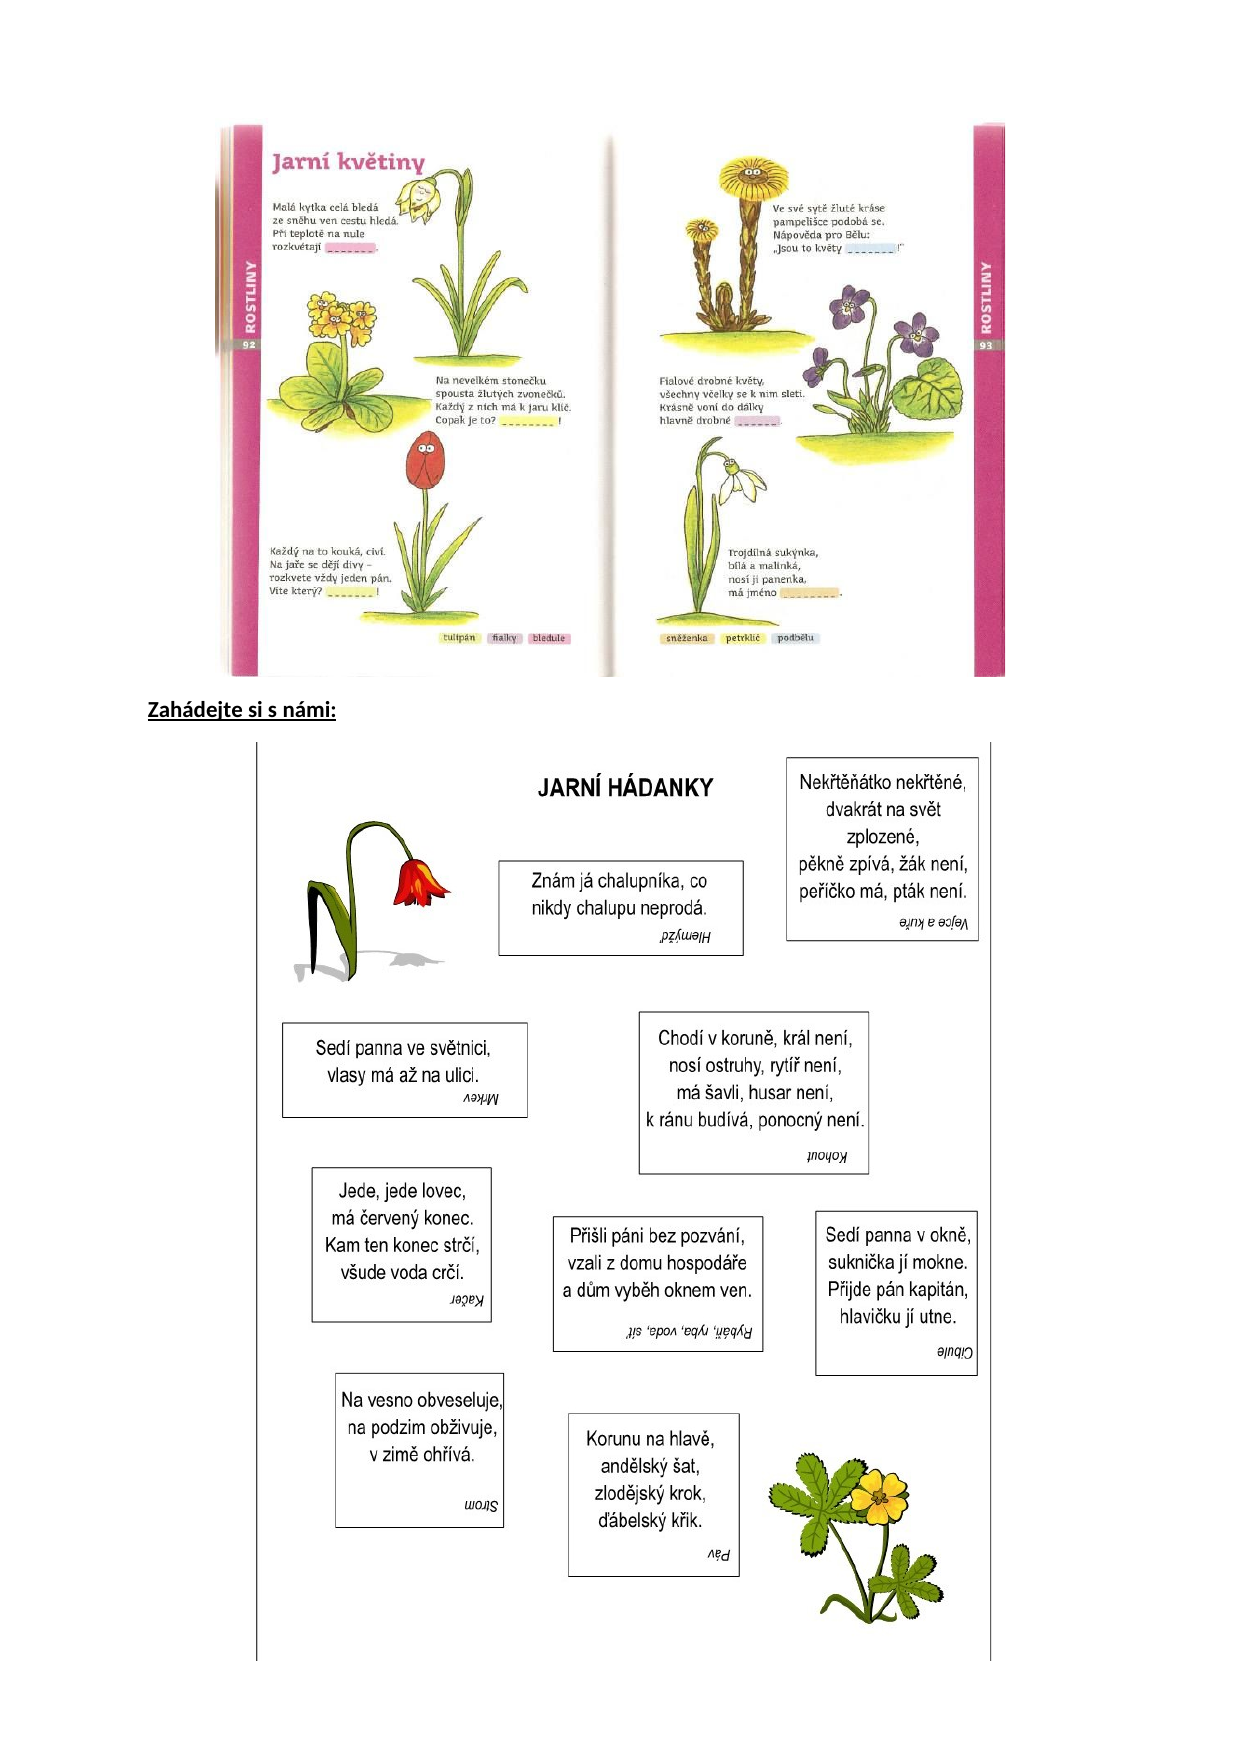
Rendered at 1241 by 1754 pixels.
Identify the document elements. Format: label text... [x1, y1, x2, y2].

picture [240, 742, 992, 1661]
text Zahádejte si s námi: [148, 695, 1092, 723]
picture [215, 118, 1006, 677]
